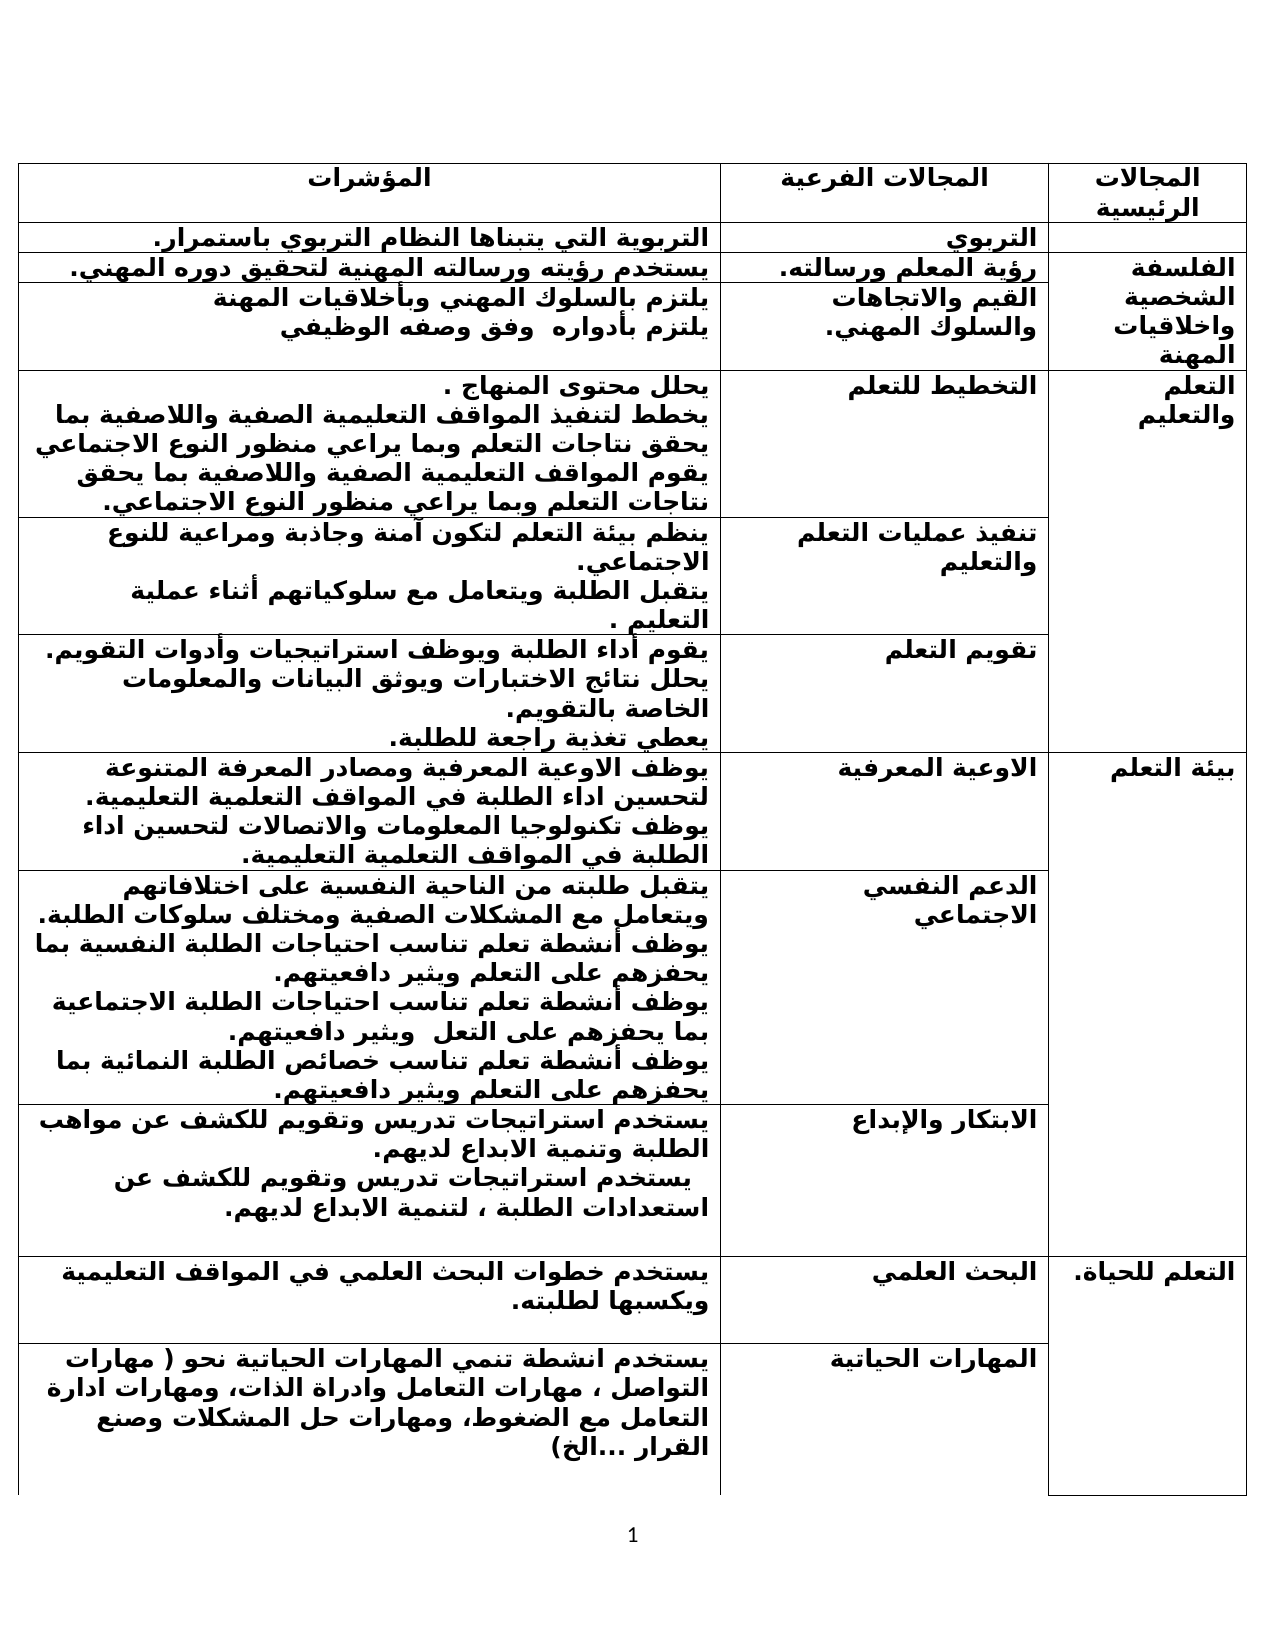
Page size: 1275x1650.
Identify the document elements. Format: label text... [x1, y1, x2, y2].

table_cell يستخدم انشطة تنمي المهارات الحياتية نحو ( مهارات التواصل ، مهارات التعامل وادراة الذات، ومهارات ادارة التعامل مع الضغوط، ومهارات حل المشكلات وصنع القرار ...الخ) [19, 1344, 720, 1495]
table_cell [19, 223, 720, 252]
table_header المجالات الفرعية [721, 164, 1048, 222]
table_cell الابتكار والإبداع [721, 1105, 1048, 1256]
table_cell الفلسفة الشخصية واخلاقيات المهنة [1049, 253, 1246, 370]
table_cell التعلم والتعليم [1049, 371, 1246, 752]
table_cell يستخدم خطوات البحث العلمي في المواقف التعليمية ويكسبها لطلبته. [19, 1257, 720, 1343]
table_cell يوظف الاوعية المعرفية ومصادر المعرفة المتنوعة لتحسين اداء الطلبة في المواقف التعلمية التعليمية. يوظف تكنولوجيا المعلومات والاتصالات لتحسين اداء الطلبة في المواقف التعلمية التعليمية. [19, 753, 720, 870]
table_cell ينظم بيئة التعلم لتكون آمنة وجاذبة ومراعية للنوع الاجتماعي. يتقبل الطلبة ويتعامل مع سلوكياتهم أثناء عملية التعليم . [19, 518, 720, 634]
table_cell التعلم للحياة. [1049, 1257, 1246, 1495]
table_cell التخطيط للتعلم [721, 371, 1048, 517]
table_header المؤشرات [19, 164, 720, 222]
table_cell بيئة التعلم [1049, 753, 1246, 1256]
table_cell تقويم التعلم [721, 635, 1048, 752]
table_cell القيم والاتجاهات والسلوك المهني. [721, 283, 1048, 370]
table_header المجالات الرئيسية [1049, 164, 1246, 222]
table_cell يلتزم بالسلوك المهني وبأخلاقيات المهنة يلتزم بأدواره وفق وصفه الوظيفي [19, 283, 720, 370]
table_cell يحلل محتوى المنهاج . يخطط لتنفيذ المواقف التعليمية الصفية واللاصفية بما يحقق نتاجات التعلم وبما يراعي منظور النوع الاجتماعي يقوم المواقف التعليمية الصفية واللاصفية بما يحقق نتاجات التعلم وبما يراعي منظور النوع الاجتماعي. [19, 371, 720, 517]
table_cell يتقبل طلبته من الناحية النفسية على اختلافاتهم ويتعامل مع المشكلات الصفية ومختلف سلوكات الطلبة. يوظف أنشطة تعلم تناسب احتياجات الطلبة النفسية بما يحفزهم على التعلم ويثير دافعيتهم. يوظف أنشطة تعلم تناسب احتياجات الطلبة الاجتماعية بما يحفزهم على التعل ويثير دافعيتهم. يوظف أنشطة تعلم تناسب خصائص الطلبة النمائية بما يحفزهم على التعلم ويثير دافعيتهم. [19, 871, 720, 1104]
table_cell المهارات الحياتية [721, 1344, 1048, 1495]
table_cell الاوعية المعرفية [721, 753, 1048, 870]
table_cell اتجاهات التطوير التربوي [721, 223, 1048, 252]
table_cell يستخدم استراتيجات تدريس وتقويم للكشف عن مواهب الطلبة وتنمية الابداع لديهم. يستخدم استراتيجات تدريس وتقويم للكشف عن استعدادات الطلبة ، لتنمية الابداع لديهم. [19, 1105, 720, 1256]
table_cell البحث العلمي [721, 1257, 1048, 1343]
table_cell يقوم أداء الطلبة ويوظف استراتيجيات وأدوات التقويم. يحلل نتائج الاختبارات ويوثق البيانات والمعلومات الخاصة بالتقويم. يعطي تغذية راجعة للطلبة. [19, 635, 720, 752]
table_cell يستخدم رؤيته ورسالته المهنية لتحقيق دوره المهني. [19, 253, 720, 282]
table_cell الدعم النفسي الاجتماعي [721, 871, 1048, 1104]
table_cell رؤية المعلم ورسالته. [721, 253, 1048, 282]
table_cell تنفيذ عمليات التعلم والتعليم [721, 518, 1048, 634]
